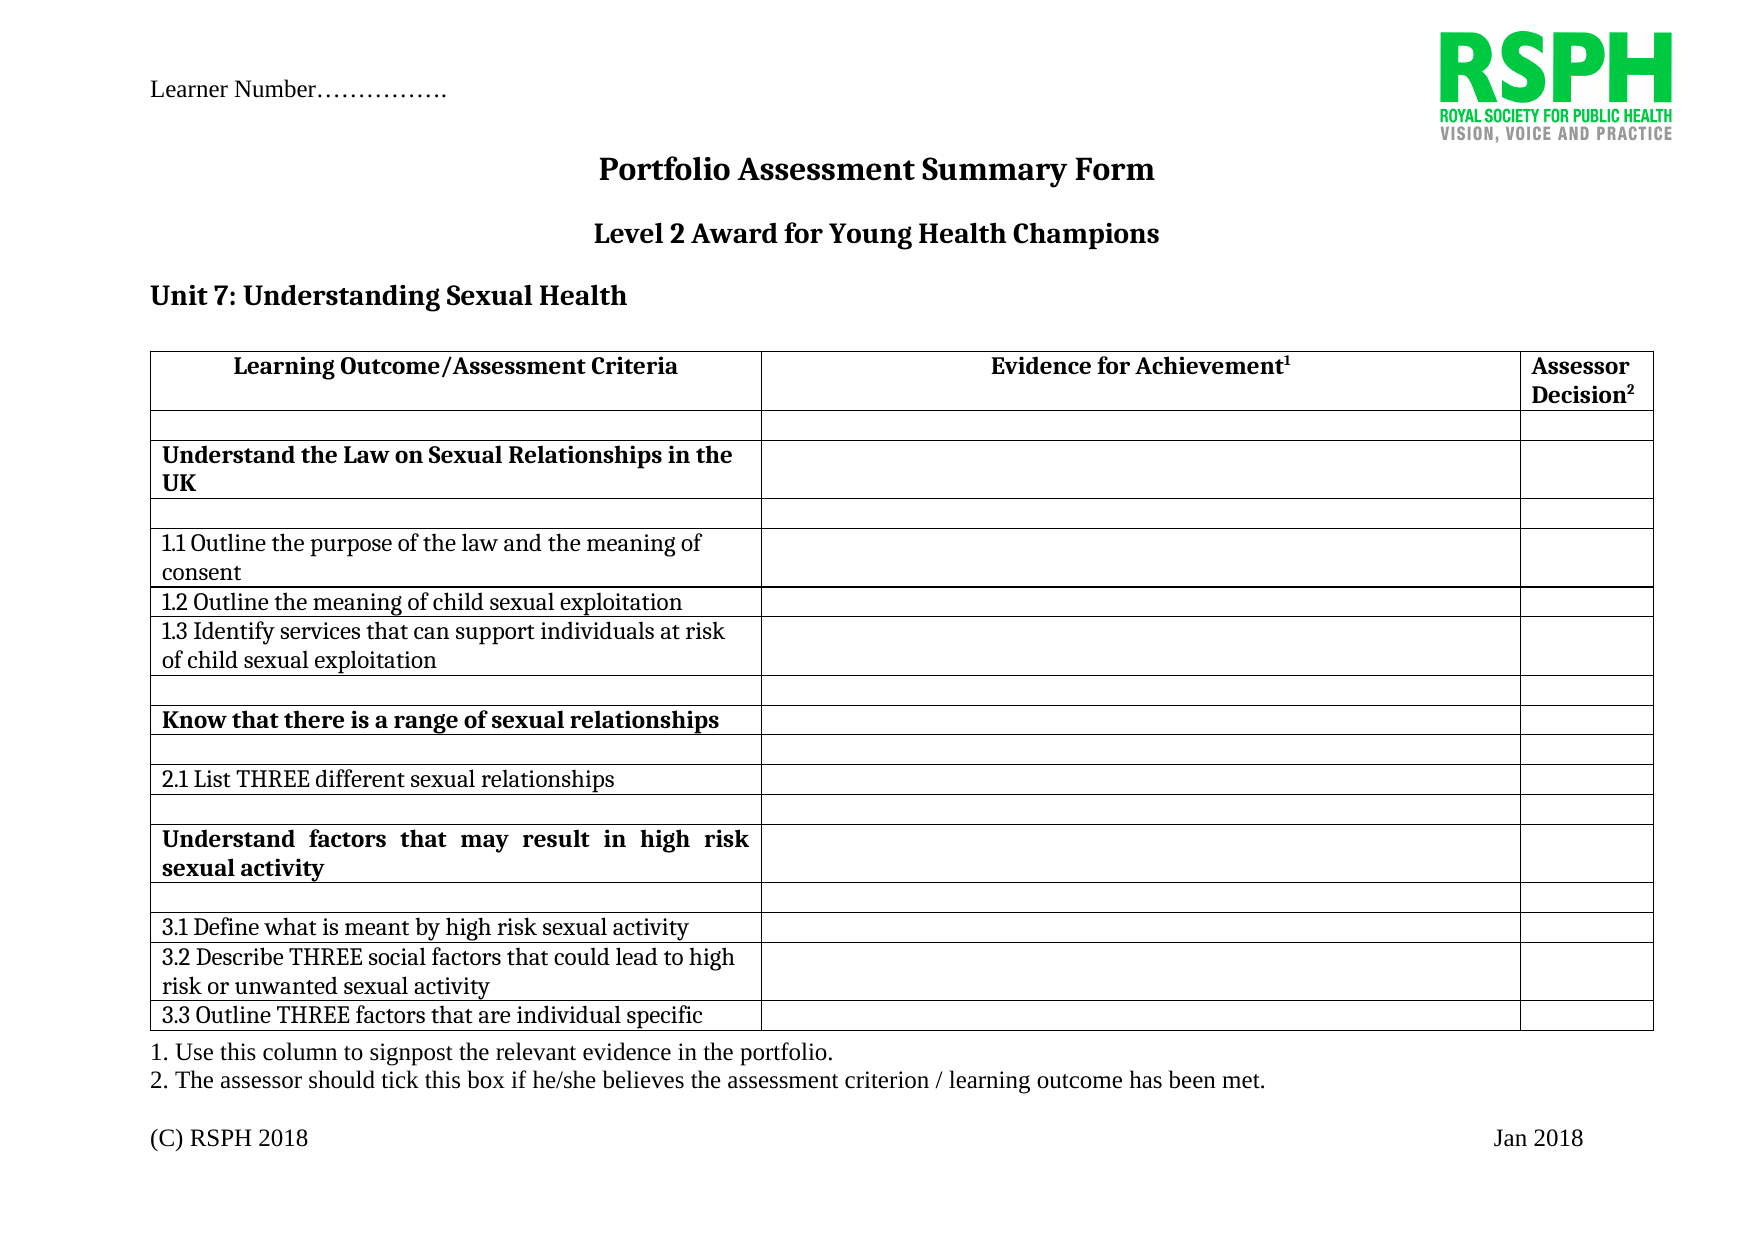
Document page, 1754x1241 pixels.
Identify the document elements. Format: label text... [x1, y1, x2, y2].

table_cell [151, 499, 761, 528]
table_cell 1.1 Outline the purpose of the law and the meaning of consent [151, 529, 761, 586]
table_cell Understand the Law on Sexual Relationships in the UK [151, 441, 761, 498]
table_cell [762, 676, 1520, 704]
picture [1440, 31, 1672, 143]
table_cell [1521, 706, 1653, 734]
table_header Evidence for Achievement1 [762, 352, 1520, 410]
text Portfolio Assessment Summary Form [150, 150, 1604, 188]
table_cell [1521, 765, 1653, 794]
table_cell 2.1 List THREE different sexual relationships [151, 765, 761, 794]
table_cell [762, 735, 1520, 764]
table_cell [1521, 499, 1653, 528]
text Level 2 Award for Young Health Champions [150, 217, 1604, 251]
table_cell [151, 795, 761, 824]
table_cell [762, 617, 1520, 675]
text Unit 7: Understanding Sexual Health [150, 279, 1604, 313]
table_cell [151, 883, 761, 912]
table_cell [1521, 617, 1653, 675]
table_cell 3.3 Outline THREE factors that are individual specific that could lead to high risk or unwanted sexual activity [151, 1001, 761, 1030]
table_cell [151, 411, 761, 439]
table_cell [762, 411, 1520, 439]
table_cell [1521, 795, 1653, 824]
table_cell [1521, 588, 1653, 616]
table_cell [762, 529, 1520, 586]
table_cell 1.3 Identify services that can support individuals at risk of child sexual exploitation [151, 617, 761, 675]
table_header Assessor Decision2 [1521, 352, 1653, 410]
table_cell [762, 441, 1520, 498]
table_cell [1521, 883, 1653, 912]
table_cell [762, 765, 1520, 794]
table_cell [1521, 411, 1653, 439]
table_header Learning Outcome/Assessment Criteria [151, 352, 761, 410]
table_cell [1521, 529, 1653, 586]
table_cell Understand factors that may result in high risk sexual activity [151, 825, 761, 882]
table_cell 1.2 Outline the meaning of child sexual exploitation [151, 588, 761, 616]
table_cell [1521, 441, 1653, 498]
table_cell [151, 676, 761, 704]
table_cell Know that there is a range of sexual relationships [151, 706, 761, 734]
table_cell [762, 795, 1520, 824]
table_cell [1521, 913, 1653, 942]
table_cell [762, 499, 1520, 528]
table_cell [762, 706, 1520, 734]
table_cell [1521, 943, 1653, 1000]
table_cell [1521, 676, 1653, 704]
table_cell 3.2 Describe THREE social factors that could lead to high risk or unwanted sexual activity [151, 943, 761, 1000]
table_cell [151, 735, 761, 764]
table_cell [1521, 825, 1653, 882]
table_cell 3.1 Define what is meant by high risk sexual activity [151, 913, 761, 942]
table_cell [1521, 1001, 1653, 1030]
table_cell [762, 943, 1520, 1000]
table_cell [762, 883, 1520, 912]
table_cell [762, 825, 1520, 882]
table_cell [762, 1001, 1520, 1030]
table_cell [762, 588, 1520, 616]
table_cell [762, 913, 1520, 942]
table_cell [1521, 735, 1653, 764]
